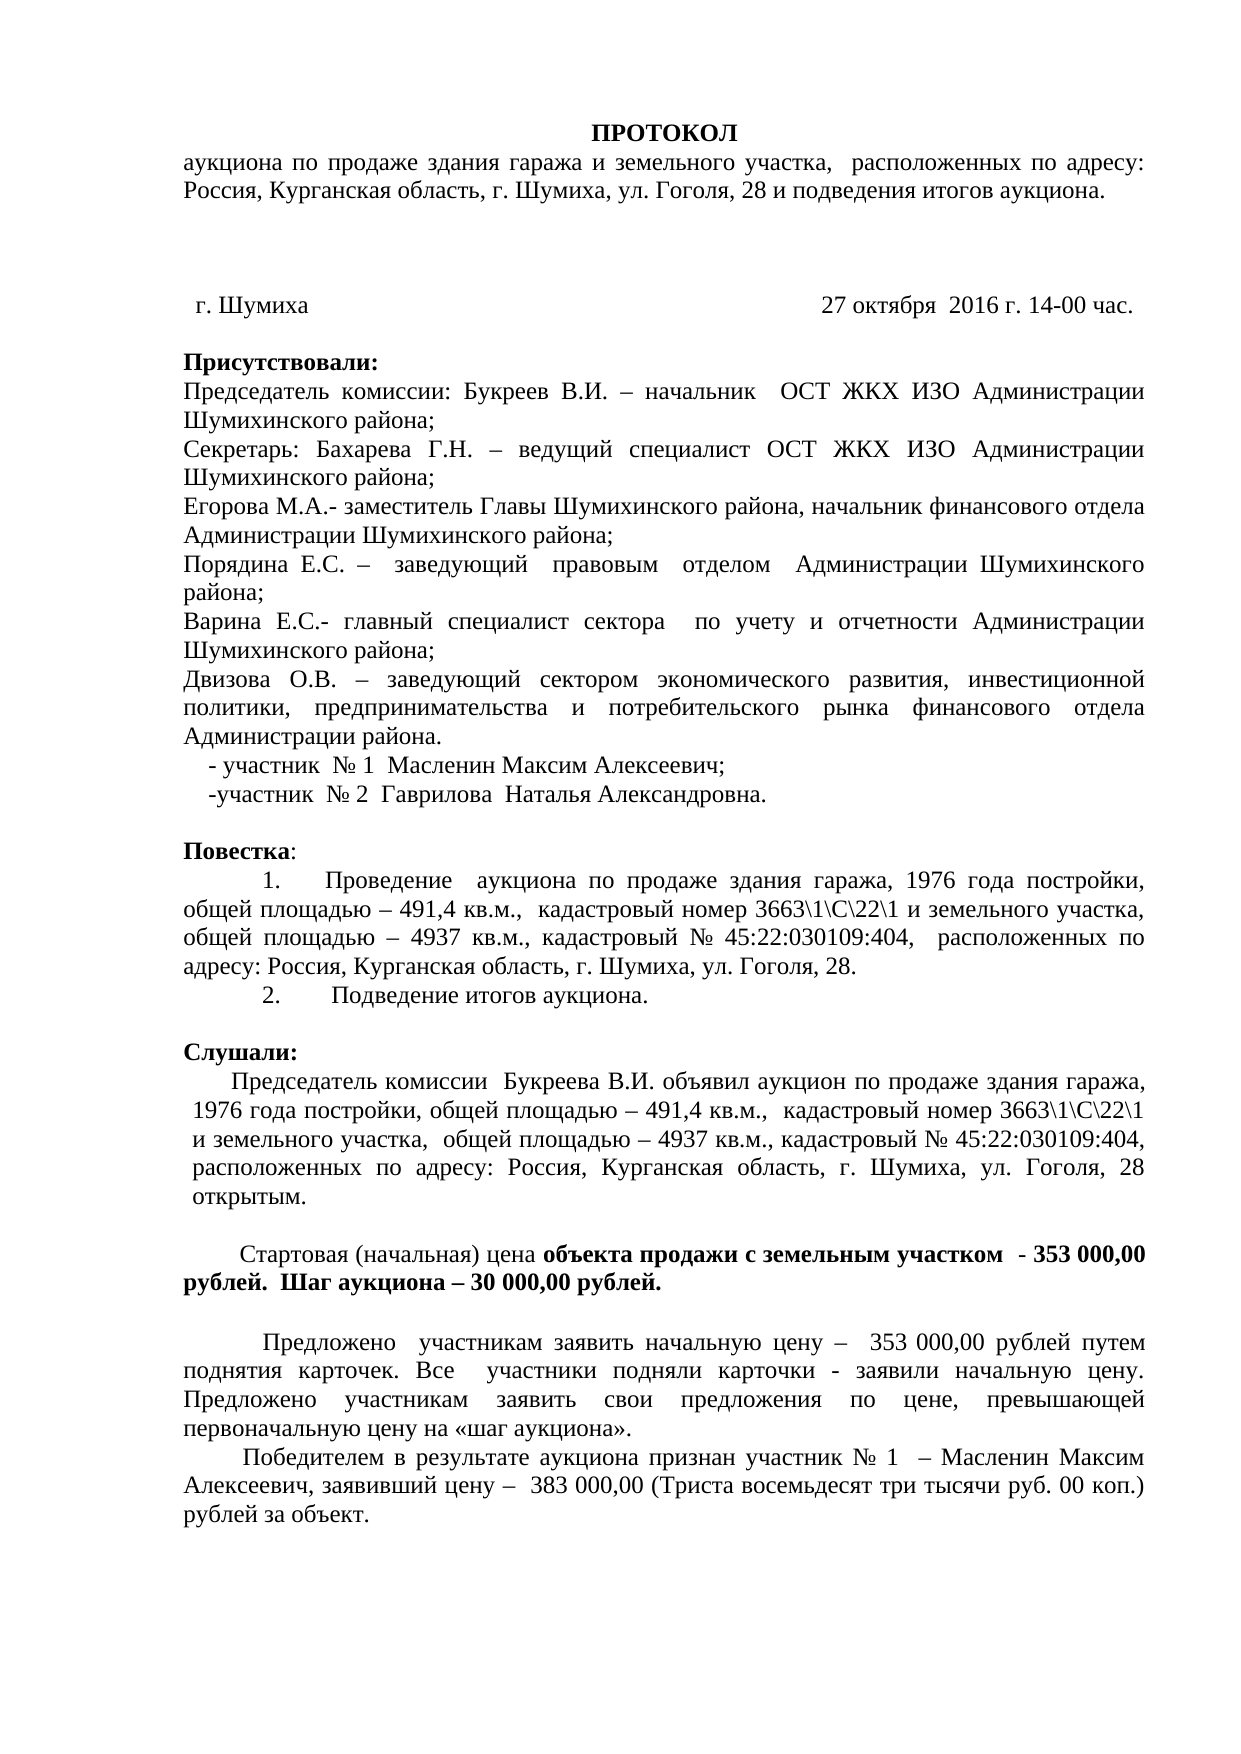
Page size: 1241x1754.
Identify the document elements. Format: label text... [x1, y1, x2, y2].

text Егорова М.А.- заместитель Главы Шумихинского района, начальник финансового отдела Администрации Шумихинского района; [183, 491, 1146, 549]
text Предложено участникам заявить начальную цену – 353 000,00 рублей путем поднятия карточек. Все участники подняли карточки - заявили начальную цену. Предложено участникам заявить свои предложения по цене, превышающей первоначальную цену на «шаг аукциона». [183, 1327, 1146, 1442]
text Председатель комиссии: Букреев В.И. – начальник ОСТ ЖКХ ИЗО Администрации Шумихинского района; [183, 376, 1146, 434]
text Победителем в результате аукциона признан участник № 1 – Масленин Максим Алексеевич, заявивший цену – 383 000,00 (Триста восемьдесят три тысячи руб. 00 коп.) рублей за объект. [183, 1442, 1146, 1528]
text Секретарь: Бахарева Г.Н. – ведущий специалист ОСТ ЖКХ ИЗО Администрации Шумихинского района; [183, 434, 1146, 491]
text г. Шумиха 27 октября 2016 г. 14-00 час. [183, 291, 1146, 319]
text Слушали: [183, 1037, 1146, 1066]
text Присутствовали: [183, 347, 1146, 376]
title ПРОТОКОЛ [183, 118, 1146, 147]
text аукциона по продаже здания гаража и земельного участка, расположенных по адресу: Россия, Курганская область, г. Шумиха, ул. Гоголя, 28 и подведения итогов аукциона. [183, 147, 1146, 204]
text Варина Е.С.- главный специалист сектора по учету и отчетности Администрации Шумихинского района; [183, 606, 1146, 664]
list Проведение аукциона по продаже здания гаража, 1976 года постройки, общей площадью – 491,4 кв.м., кадастровый номер 3663\1\С\22\1 и земельного участка, общей площадью – 4937 кв.м., кадастровый № 45:22:030109:404, расположенных по адресу: Россия, Курганская область, г. Шумиха, ул. Гоголя, 28. [183, 865, 1146, 980]
list Подведение итогов аукциона. [183, 980, 1146, 1009]
text Порядина Е.С. – заведующий правовым отделом Администрации Шумихинского района; [183, 549, 1146, 606]
text -участник № 2 Гаврилова Наталья Александровна. [183, 779, 1146, 807]
text Двизова О.В. – заведующий сектором экономического развития, инвестиционной политики, предпринимательства и потребительского рынка финансового отдела Администрации района. [183, 664, 1146, 750]
text Председатель комиссии Букреева В.И. объявил аукцион по продаже здания гаража, 1976 года постройки, общей площадью – 491,4 кв.м., кадастровый номер 3663\1\С\22\1 и земельного участка, общей площадью – 4937 кв.м., кадастровый № 45:22:030109:404, расположенных по адресу: Россия, Курганская область, г. Шумиха, ул. Гоголя, 28 открытым. [192, 1066, 1146, 1210]
text Повестка: [183, 836, 1146, 865]
text - участник № 1 Масленин Максим Алексеевич; [183, 750, 1146, 779]
text Стартовая (начальная) цена объекта продажи с земельным участком - 353 000,00 рублей. Шаг аукциона – 30 000,00 рублей. [183, 1239, 1146, 1296]
